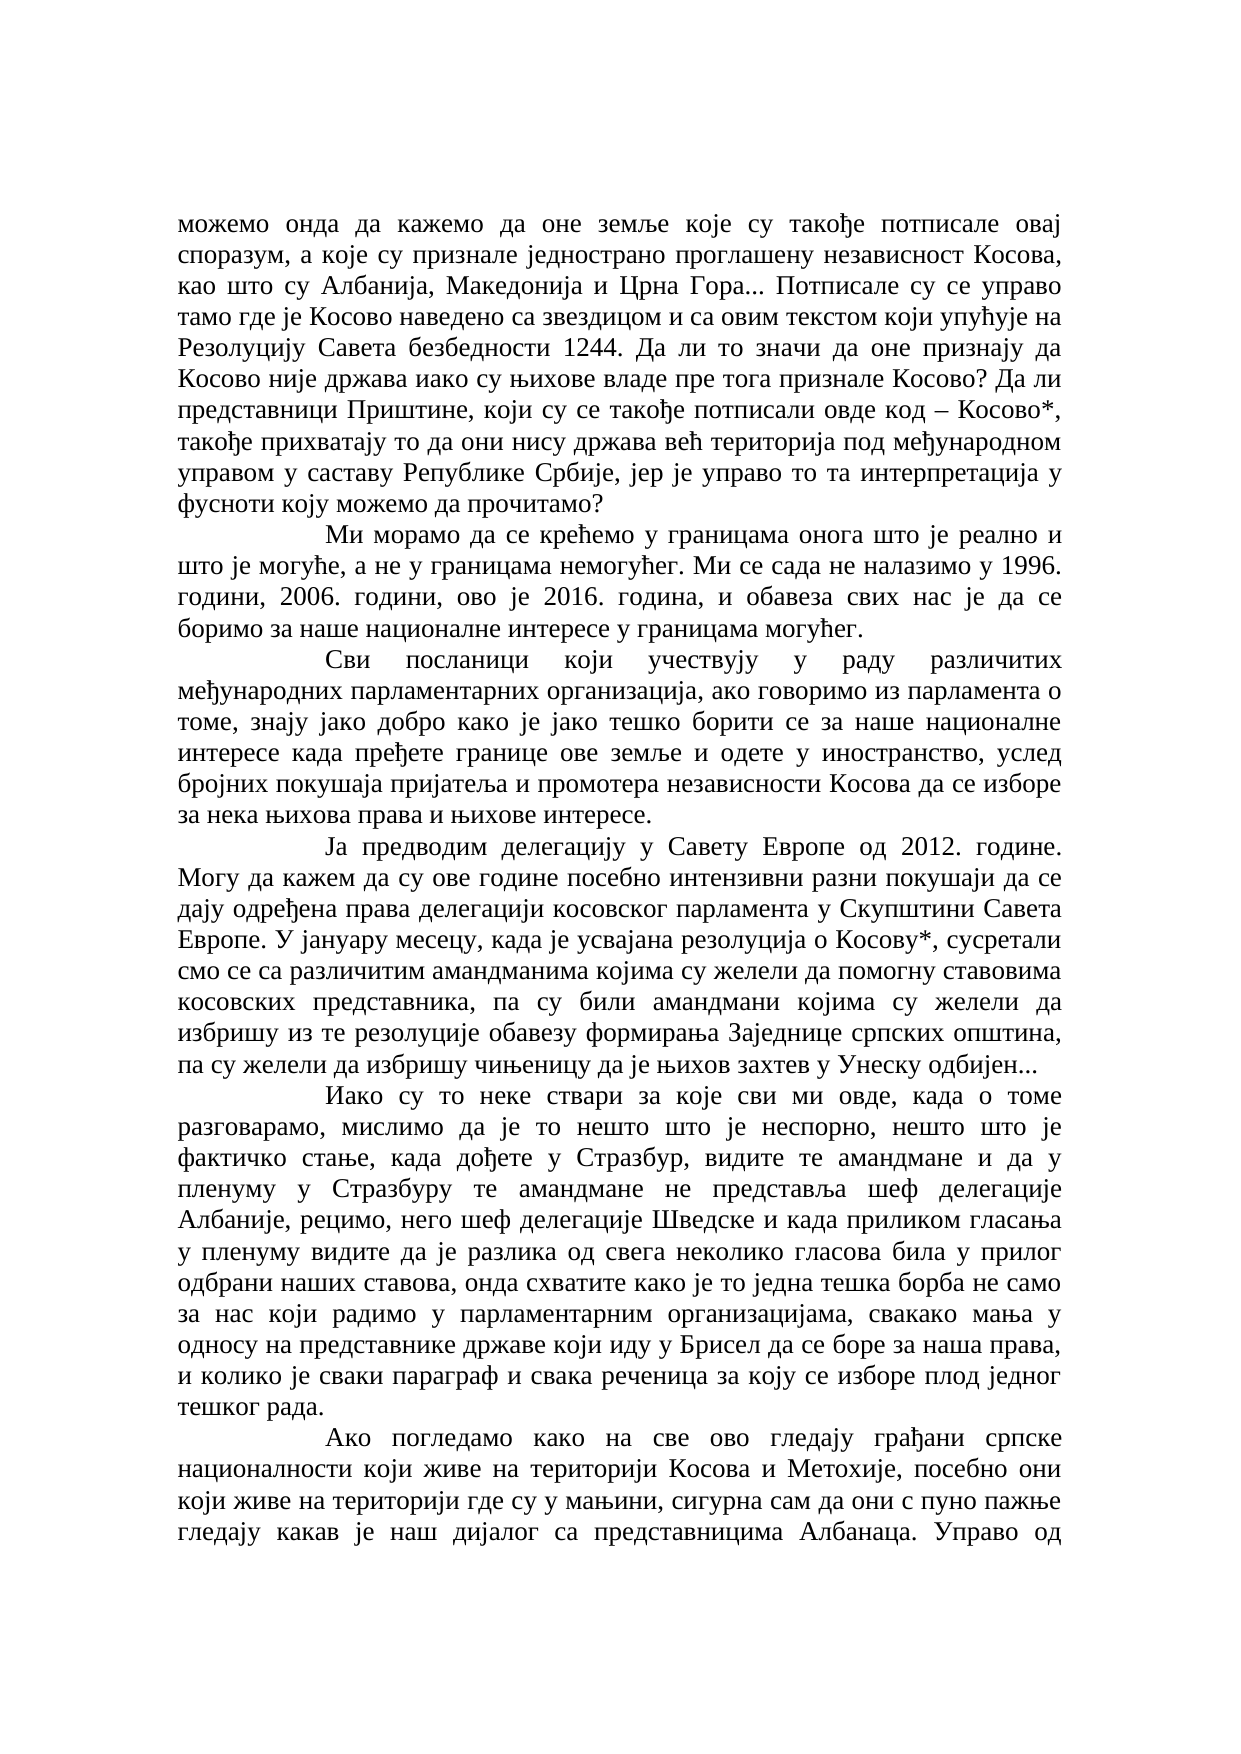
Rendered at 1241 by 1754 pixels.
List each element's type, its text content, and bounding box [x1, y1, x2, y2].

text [177, 207, 1063, 518]
text Иако су то неке ствари за које сви ми овде, када о томе разговарамо, мислимо да је то нешто што је неспорно, нешто што је фактичко стање, када дођете у Стразбур, видите те амандмане и да у пленуму у Стразбуру те амандмане не представља шеф делегације Албаније, рецимо, него шеф делегације Шведске и када приликом гласања у пленуму видите да је разлика од свега неколико гласова била у прилог одбрани наших ставова, онда схватите како је то једна тешка борба не само за нас који радимо у парламентарним организацијама, свакако мања у односу на представнике државе који иду у Брисел да се боре за наша права, и колико је сваки параграф и свака реченица за коју се изборе плод једног тешког рада. [177, 1079, 1063, 1421]
text Сви посланици који учествују у раду различитих међународних парламентарних организација, ако говоримо из парламента о томе, знају јако добро како је јако тешко борити се за наше националне интересе када пређете границе ове земље и одете у иностранство, услед бројних покушаја пријатеља и промотера независности Косова да се изборе за нека њихова права и њихове интересе. [177, 643, 1063, 830]
text Ја предводим делегацију у Савету Европе од 2012. године. Могу да кажем да су ове године посебно интензивни разни покушаји да се дају одређена права делегацији косовског парламента у Скупштини Савета Европе. У јануару месецу, када је усвајана резолуција о Косову*, сусретали смо се са различитим амандманима којима су желели да помогну ставовима косовских представника, па су били амандмани којима су желели да избришу из те резолуције обавезу формирања Заједнице српских општина, па су желели да избришу чињеницу да је њихов захтев у Унеску одбијен... [177, 830, 1063, 1079]
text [177, 1421, 1063, 1546]
text Ми морамо да се крећемо у границама онога што је реално и што је могуће, а не у границама немогућег. Ми се сада не налазимо у 1996. години, 2006. години, ово је 2016. година, и обавеза свих нас је да се боримо за наше националне интересе у границама могућег. [177, 518, 1063, 643]
